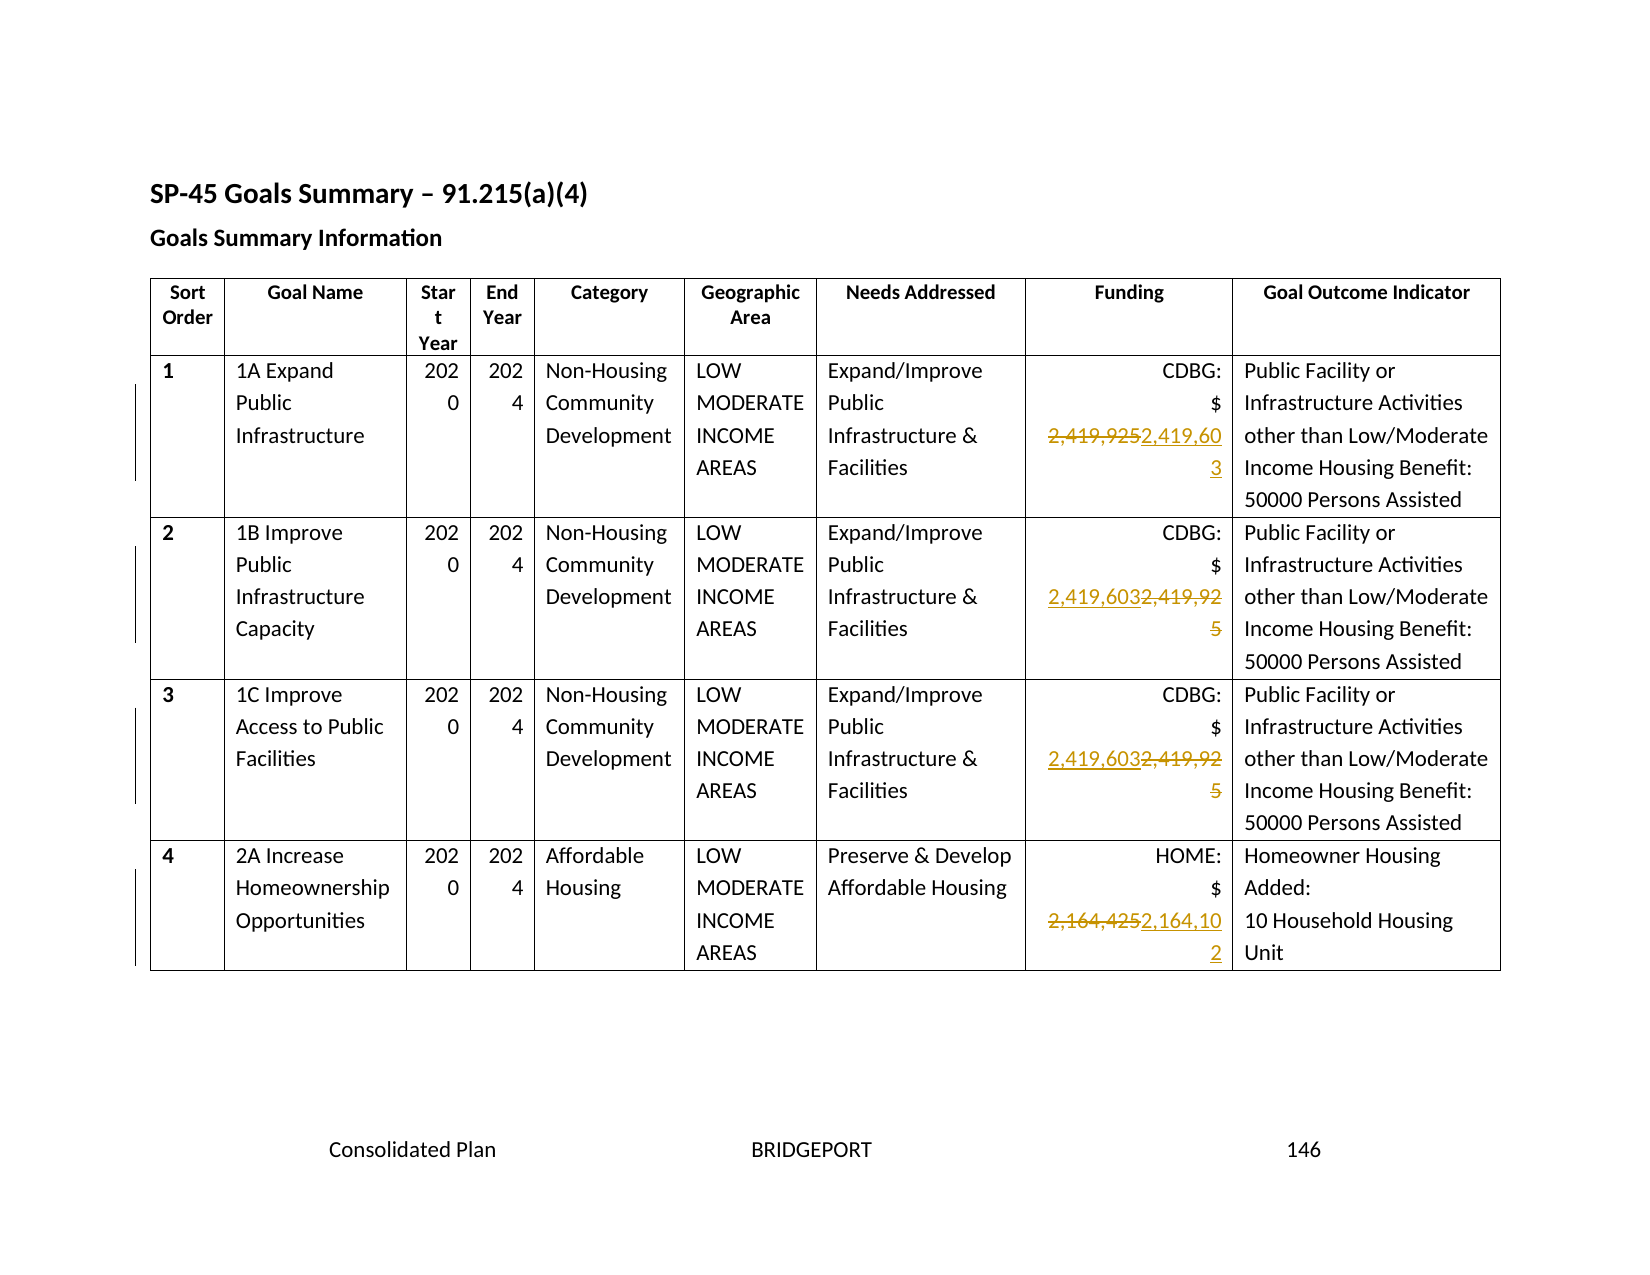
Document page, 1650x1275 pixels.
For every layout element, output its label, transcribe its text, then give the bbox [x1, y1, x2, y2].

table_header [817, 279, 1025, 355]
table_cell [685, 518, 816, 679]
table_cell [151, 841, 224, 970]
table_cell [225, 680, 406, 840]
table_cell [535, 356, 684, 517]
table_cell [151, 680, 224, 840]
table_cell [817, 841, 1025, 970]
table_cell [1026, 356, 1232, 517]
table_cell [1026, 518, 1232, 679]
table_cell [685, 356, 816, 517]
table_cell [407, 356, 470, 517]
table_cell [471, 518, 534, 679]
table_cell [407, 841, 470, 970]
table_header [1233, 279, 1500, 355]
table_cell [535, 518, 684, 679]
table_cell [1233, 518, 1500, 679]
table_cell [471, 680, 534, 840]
text Goals Summary Information [150, 222, 1500, 253]
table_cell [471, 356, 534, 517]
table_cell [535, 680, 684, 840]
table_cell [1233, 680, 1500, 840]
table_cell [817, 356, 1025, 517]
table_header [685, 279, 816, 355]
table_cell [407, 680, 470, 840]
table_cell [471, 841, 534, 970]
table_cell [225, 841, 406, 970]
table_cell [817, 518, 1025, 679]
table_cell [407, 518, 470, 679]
subtitle SP-45 Goals Summary – 91.215(a)(4) [150, 175, 1500, 211]
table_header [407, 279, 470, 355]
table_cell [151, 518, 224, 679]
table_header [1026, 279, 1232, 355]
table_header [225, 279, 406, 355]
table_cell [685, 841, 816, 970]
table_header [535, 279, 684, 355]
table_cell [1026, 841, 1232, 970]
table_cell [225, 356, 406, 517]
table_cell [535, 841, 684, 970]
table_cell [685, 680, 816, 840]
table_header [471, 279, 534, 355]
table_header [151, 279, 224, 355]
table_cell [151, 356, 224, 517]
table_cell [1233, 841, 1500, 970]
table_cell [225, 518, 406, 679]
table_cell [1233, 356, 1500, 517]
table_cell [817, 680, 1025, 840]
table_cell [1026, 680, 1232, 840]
